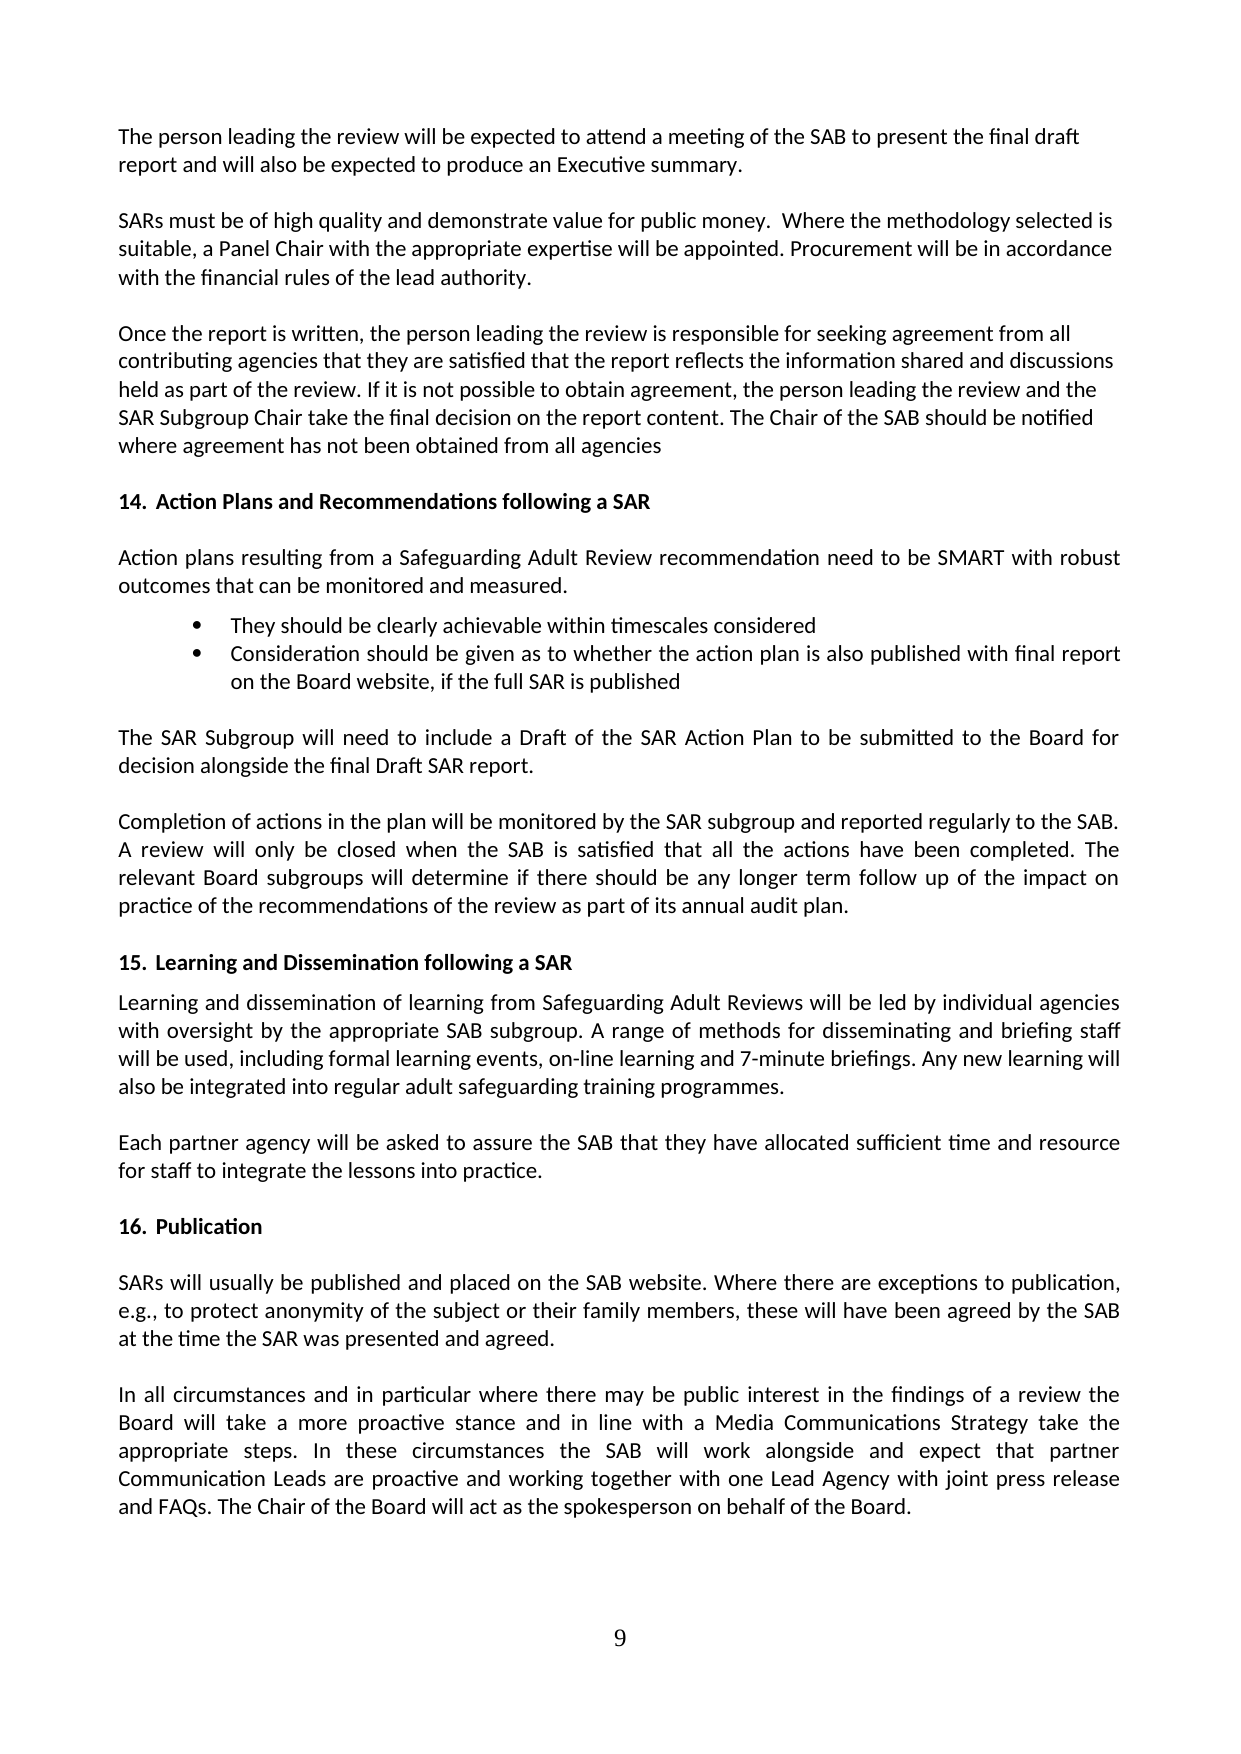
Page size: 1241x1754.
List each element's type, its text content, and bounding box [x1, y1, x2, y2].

subtitle Learning and Dissemination following a SAR [118, 948, 1122, 976]
list Consideration should be given as to whether the action plan is also published with final report on the Board website, if the full SAR is published [193, 639, 1122, 695]
text Completion of actions in the plan will be monitored by the SAR subgroup and reported regularly to the SAB. A review will only be closed when the SAB is satisfied that all the actions have been completed. The relevant Board subgroups will determine if there should be any longer term follow up of the impact on practice of the recommendations of the review as part of its annual audit plan. [118, 807, 1122, 919]
subtitle Publication [118, 1212, 1122, 1240]
text Learning and dissemination of learning from Safeguarding Adult Reviews will be led by individual agencies with oversight by the appropriate SAB subgroup. A range of methods for disseminating and briefing staff will be used, including formal learning events, on-line learning and 7-minute briefings. Any new learning will also be integrated into regular adult safeguarding training programmes. [118, 988, 1122, 1100]
text The SAR Subgroup will need to include a Draft of the SAR Action Plan to be submitted to the Board for decision alongside the final Draft SAR report. [118, 723, 1122, 779]
text Action plans resulting from a Safeguarding Adult Review recommendation need to be SMART with robust outcomes that can be monitored and measured. [118, 543, 1122, 599]
text Once the report is written, the person leading the review is responsible for seeking agreement from all contributing agencies that they are satisfied that the report reflects the information shared and discussions held as part of the review. If it is not possible to obtain agreement, the person leading the review and the SAR Subgroup Chair take the final decision on the report content. The Chair of the SAB should be notified where agreement has not been obtained from all agencies [118, 319, 1122, 459]
subtitle Action Plans and Recommendations following a SAR [118, 487, 1122, 515]
text The person leading the review will be expected to attend a meeting of the SAB to present the final draft report and will also be expected to produce an Executive summary. [118, 122, 1122, 178]
text SARs must be of high quality and demonstrate value for public money. Where the methodology selected is suitable, a Panel Chair with the appropriate expertise will be appointed. Procurement will be in accordance with the financial rules of the lead authority. [118, 207, 1122, 291]
text Each partner agency will be asked to assure the SAB that they have allocated sufficient time and resource for staff to integrate the lessons into practice. [118, 1128, 1122, 1184]
text In all circumstances and in particular where there may be public interest in the findings of a review the Board will take a more proactive stance and in line with a Media Communications Strategy take the appropriate steps. In these circumstances the SAB will work alongside and expect that partner Communication Leads are proactive and working together with one Lead Agency with joint press release and FAQs. The Chair of the Board will act as the spokesperson on behalf of the Board. [118, 1380, 1122, 1521]
text SARs will usually be published and placed on the SAB website. Where there are exceptions to publication, e.g., to protect anonymity of the subject or their family members, these will have been agreed by the SAB at the time the SAR was presented and agreed. [118, 1268, 1122, 1352]
list They should be clearly achievable within timescales considered [193, 611, 1122, 639]
